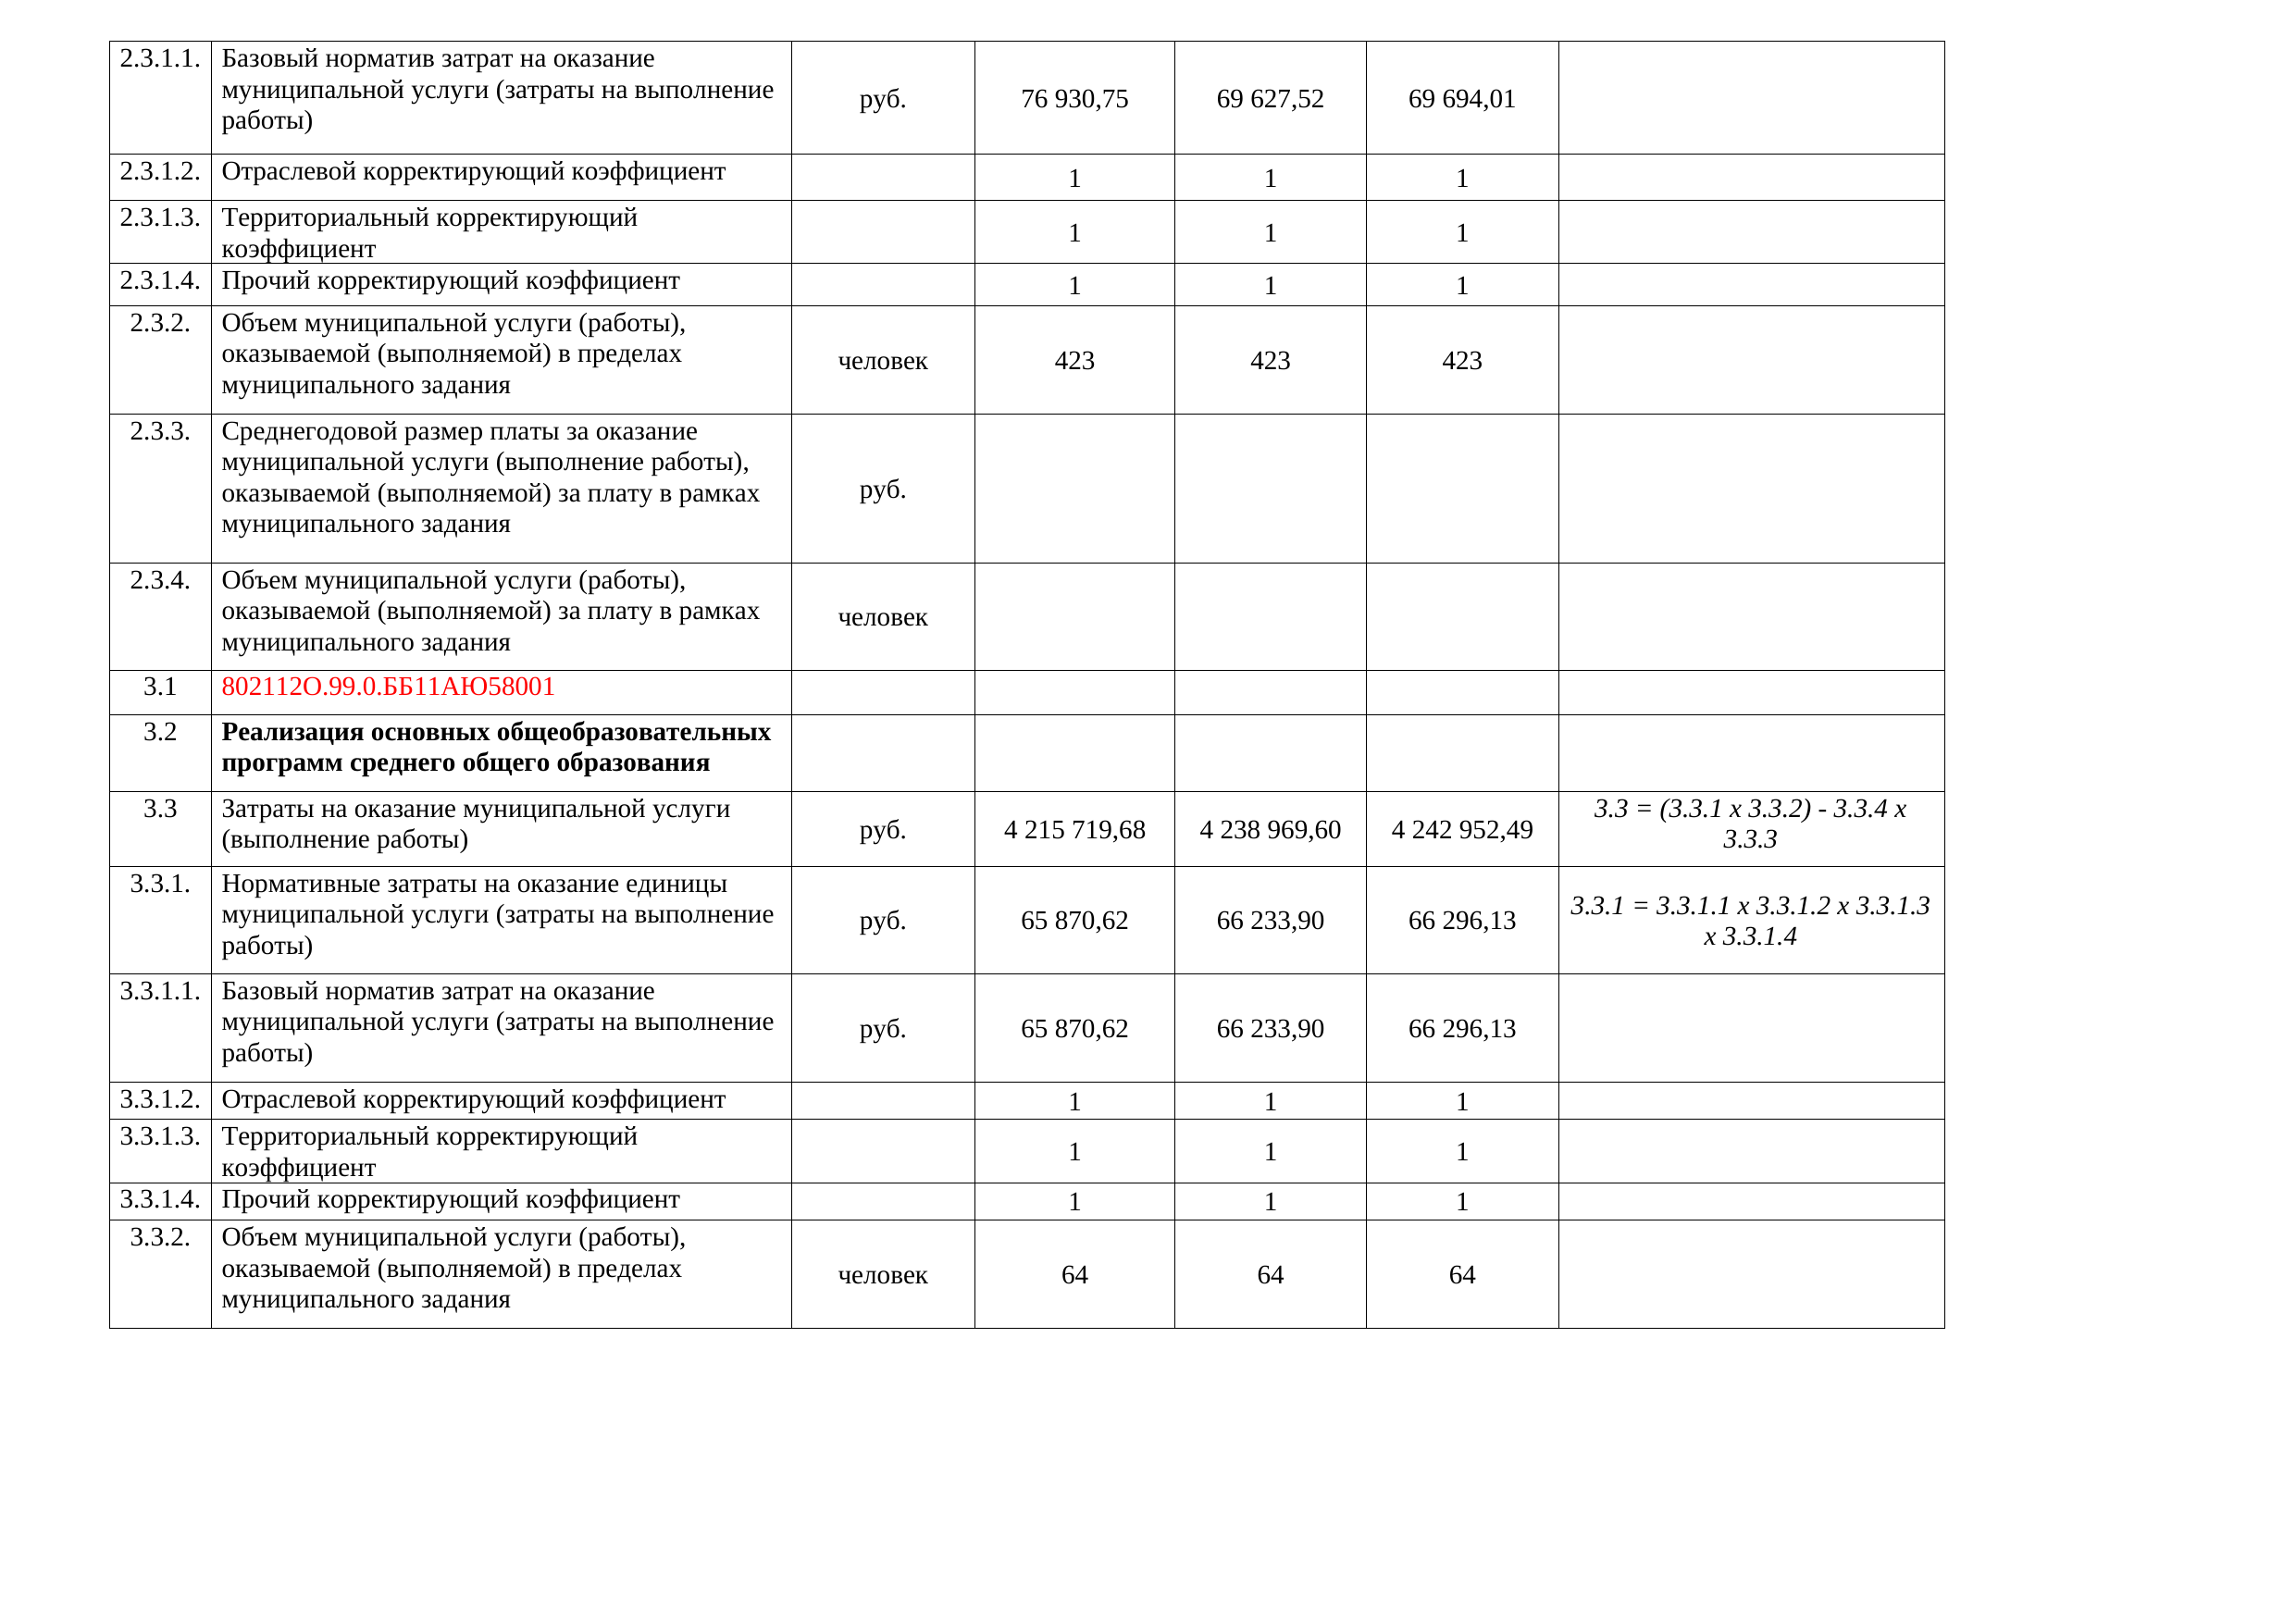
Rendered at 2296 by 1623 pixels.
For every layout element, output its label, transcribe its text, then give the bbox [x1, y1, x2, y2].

table_cell 1 [1175, 155, 1366, 200]
table_cell [792, 671, 974, 714]
table_cell 64 [975, 1220, 1174, 1328]
table_cell 1 [975, 1083, 1174, 1119]
table_cell 3.3.1 = 3.3.1.1 x 3.3.1.2 x 3.3.1.3 x 3.3.1.4 [1559, 867, 1944, 973]
table_cell 1 [975, 201, 1174, 263]
table_cell человек [792, 306, 974, 414]
table_cell [792, 1083, 974, 1119]
table_cell руб. [792, 867, 974, 973]
table_cell 69 694,01 [1367, 42, 1558, 154]
table_cell [792, 715, 974, 791]
table_cell человек [792, 1220, 974, 1328]
table_cell Отраслевой корректирующий коэффициент [212, 155, 791, 200]
table_cell 802112О.99.0.ББ11АЮ58001 [212, 671, 791, 714]
table_cell [1559, 1183, 1944, 1220]
table_cell 1 [1367, 201, 1558, 263]
table_cell [1559, 306, 1944, 414]
table_cell 1 [1367, 1183, 1558, 1220]
table_cell 1 [1175, 1083, 1366, 1119]
table_cell [792, 155, 974, 200]
table_cell [975, 715, 1174, 791]
table_cell [1559, 155, 1944, 200]
table_cell Территориальный корректирующий коэффициент [212, 201, 791, 263]
table_cell [792, 201, 974, 263]
table_cell [1175, 564, 1366, 669]
table_cell руб. [792, 974, 974, 1082]
table_cell 1 [975, 1183, 1174, 1220]
table_cell [792, 264, 974, 305]
table_cell 64 [1367, 1220, 1558, 1328]
table_cell [1559, 671, 1944, 714]
table_cell 3.3.1.4. [110, 1183, 211, 1220]
table_cell 66 233,90 [1175, 867, 1366, 973]
table_cell 1 [1367, 1083, 1558, 1119]
table_cell 1 [1367, 264, 1558, 305]
table_cell [1559, 1220, 1944, 1328]
table_cell 2.3.3. [110, 415, 211, 563]
table_cell Реализация основных общеобразовательных программ среднего общего образования [212, 715, 791, 791]
table_cell 1 [1175, 264, 1366, 305]
table_cell 3.1 [110, 671, 211, 714]
table_cell 3.3.1. [110, 867, 211, 973]
table_cell 4 238 969,60 [1175, 792, 1366, 866]
table_cell 3.3.2. [110, 1220, 211, 1328]
table_cell 2.3.1.4. [110, 264, 211, 305]
table_cell руб. [792, 792, 974, 866]
table_cell [1559, 415, 1944, 563]
table_cell [975, 415, 1174, 563]
table_cell 64 [1175, 1220, 1366, 1328]
table_cell 65 870,62 [975, 867, 1174, 973]
table_cell 3.3.1.1. [110, 974, 211, 1082]
table_cell 4 242 952,49 [1367, 792, 1558, 866]
table_cell 66 233,90 [1175, 974, 1366, 1082]
table_cell [1559, 201, 1944, 263]
table_cell Базовый норматив затрат на оказание муниципальной услуги (затраты на выполнение работы) [212, 974, 791, 1082]
table_cell 3.3.1.3. [110, 1120, 211, 1182]
table_cell 1 [1175, 1183, 1366, 1220]
table_cell Среднегодовой размер платы за оказание муниципальной услуги (выполнение работы), оказываемой (выполняемой) за плату в рамках муниципального задания [212, 415, 791, 563]
table_cell [1559, 715, 1944, 791]
table_cell 3.3 = (3.3.1 x 3.3.2) - 3.3.4 x 3.3.3 [1559, 792, 1944, 866]
table_cell 2.3.1.2. [110, 155, 211, 200]
table_cell Базовый норматив затрат на оказание муниципальной услуги (затраты на выполнение работы) [212, 42, 791, 154]
table_cell Объем муниципальной услуги (работы), оказываемой (выполняемой) за плату в рамках муниципального задания [212, 564, 791, 669]
table_cell 69 627,52 [1175, 42, 1366, 154]
table_cell Прочий корректирующий коэффициент [212, 264, 791, 305]
table_cell 1 [975, 264, 1174, 305]
table_cell 1 [975, 155, 1174, 200]
table_cell [1559, 1120, 1944, 1182]
table_cell 76 930,75 [975, 42, 1174, 154]
table_cell [1559, 42, 1944, 154]
table_cell [975, 564, 1174, 669]
table_cell [1559, 264, 1944, 305]
table_cell 2.3.2. [110, 306, 211, 414]
table_cell 423 [1175, 306, 1366, 414]
table_cell [1367, 671, 1558, 714]
table_cell 1 [1367, 155, 1558, 200]
table_cell 423 [1367, 306, 1558, 414]
table_cell [1559, 564, 1944, 669]
table_cell 66 296,13 [1367, 867, 1558, 973]
table_cell [1559, 974, 1944, 1082]
table_cell [1175, 415, 1366, 563]
table_cell [792, 1120, 974, 1182]
table_cell 4 215 719,68 [975, 792, 1174, 866]
table_cell 423 [975, 306, 1174, 414]
table_cell [975, 671, 1174, 714]
table_cell Нормативные затраты на оказание единицы муниципальной услуги (затраты на выполнение работы) [212, 867, 791, 973]
table_cell Территориальный корректирующий коэффициент [212, 1120, 791, 1182]
table_cell 3.3.1.2. [110, 1083, 211, 1119]
table_cell Объем муниципальной услуги (работы), оказываемой (выполняемой) в пределах муниципального задания [212, 306, 791, 414]
table_cell 3.2 [110, 715, 211, 791]
table_cell 3.3 [110, 792, 211, 866]
table_cell 2.3.1.1. [110, 42, 211, 154]
table_cell человек [792, 564, 974, 669]
table_cell [1175, 715, 1366, 791]
table_cell Затраты на оказание муниципальной услуги (выполнение работы) [212, 792, 791, 866]
table_cell 2.3.1.3. [110, 201, 211, 263]
table_cell [1175, 671, 1366, 714]
table_cell [1367, 715, 1558, 791]
table_cell 66 296,13 [1367, 974, 1558, 1082]
table_cell 1 [1175, 201, 1366, 263]
table_cell 2.3.4. [110, 564, 211, 669]
table_cell 65 870,62 [975, 974, 1174, 1082]
table_cell [1367, 564, 1558, 669]
table_cell [1367, 415, 1558, 563]
table_cell 1 [1175, 1120, 1366, 1182]
table_cell руб. [792, 42, 974, 154]
table_cell [792, 1183, 974, 1220]
table_cell [1559, 1083, 1944, 1119]
table_cell руб. [792, 415, 974, 563]
table_cell Прочий корректирующий коэффициент [212, 1183, 791, 1220]
table_cell Объем муниципальной услуги (работы), оказываемой (выполняемой) в пределах муниципального задания [212, 1220, 791, 1328]
table_cell 1 [975, 1120, 1174, 1182]
table_cell 1 [1367, 1120, 1558, 1182]
table_cell Отраслевой корректирующий коэффициент [212, 1083, 791, 1119]
